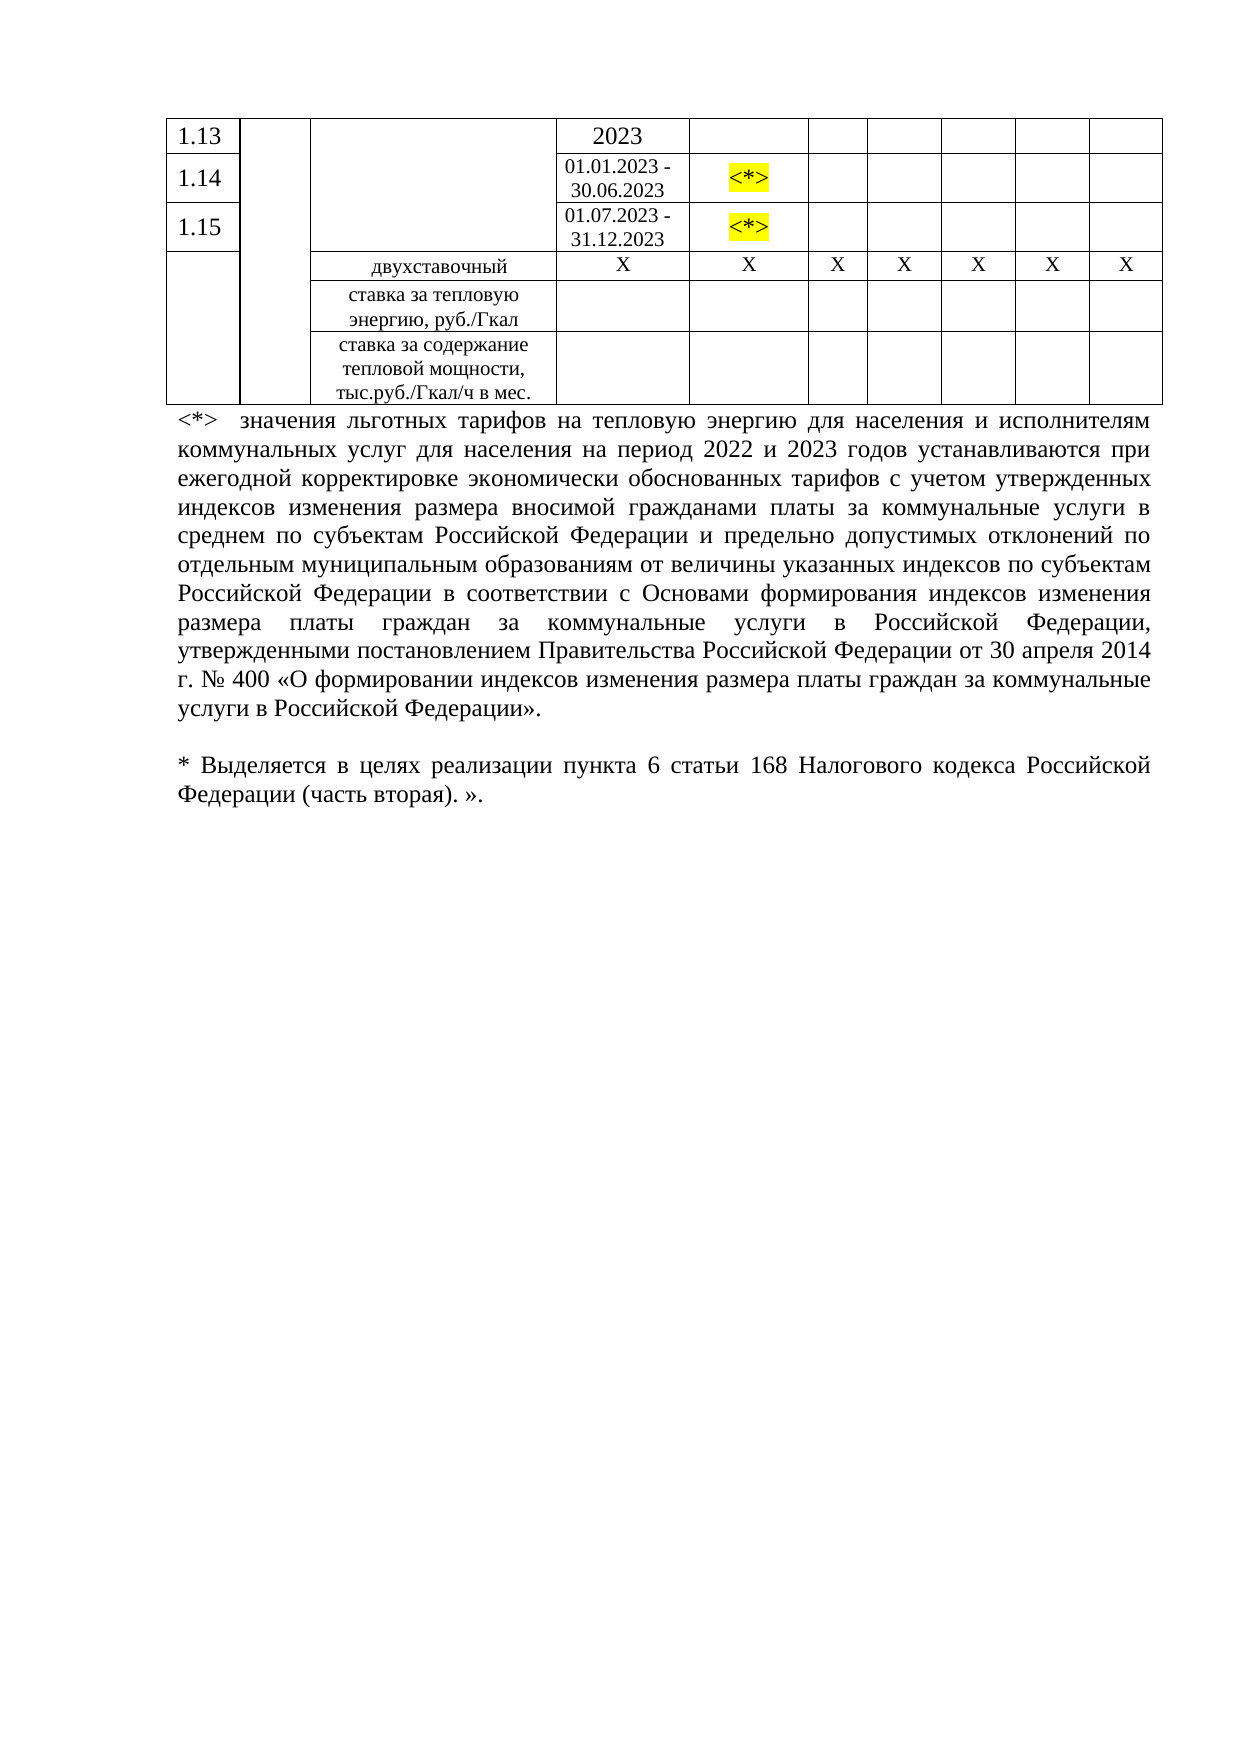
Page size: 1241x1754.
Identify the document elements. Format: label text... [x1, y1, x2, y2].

table_cell [1016, 154, 1089, 202]
table_cell [1016, 203, 1089, 251]
table_cell [942, 203, 1015, 251]
table_cell 01.07.2023 - 31.12.2023 [557, 203, 689, 251]
table_cell 1.13 [167, 119, 239, 153]
table_cell <*> [690, 203, 808, 251]
table_cell [690, 119, 808, 153]
table_cell [942, 119, 1015, 153]
table_cell Х [1016, 252, 1089, 280]
table_cell Х [868, 252, 941, 280]
table_cell [557, 281, 689, 331]
table_cell [809, 203, 867, 251]
table_cell [868, 203, 941, 251]
table_cell [1016, 281, 1089, 331]
table_cell ставка за содержание тепловой мощности, тыс.руб./Гкал/ч в мес. [311, 332, 556, 404]
table_cell [868, 332, 941, 404]
table_cell 2023 [557, 119, 689, 153]
table_cell Х [557, 252, 689, 280]
table_cell [557, 332, 689, 404]
table_cell Х [690, 252, 808, 280]
table_cell двухставочный [311, 252, 556, 280]
table_cell [868, 281, 941, 331]
table_cell [809, 332, 867, 404]
table_cell [809, 119, 867, 153]
text * Выделяется в целях реализации пункта 6 статьи 168 Налогового кодекса Российской Федерации (часть вторая). ». [177, 750, 1152, 808]
text <*> значения льготных тарифов на тепловую энергию для населения и исполнителям коммунальных услуг для населения на период 2022 и 2023 годов устанавливаются при ежегодной корректировке экономически обоснованных тарифов с учетом утвержденных индексов изменения размера вносимой гражданами платы за коммунальные услуги в среднем по субъектам Российской Федерации и предельно допустимых отклонений по отдельным муниципальным образованиям от величины указанных индексов по субъектам Российской Федерации в соответствии с Основами формирования индексов изменения размера платы граждан за коммунальные услуги в Российской Федерации, утвержденными постановлением Правительства Российской Федерации от 30 апреля 2014 г. № 400 «О формировании индексов изменения размера платы граждан за коммунальные услуги в Российской Федерации». [177, 405, 1152, 722]
table_cell [1090, 281, 1162, 331]
table_cell Х [1090, 252, 1162, 280]
table_cell [868, 154, 941, 202]
table_cell [1090, 154, 1162, 202]
table_cell 01.01.2023 -30.06.2023 [557, 154, 689, 202]
table_cell [868, 119, 941, 153]
table_cell [1016, 119, 1089, 153]
table_cell [809, 281, 867, 331]
table_cell [809, 154, 867, 202]
table_cell 1.14 [167, 154, 239, 202]
table_cell [1090, 332, 1162, 404]
table_cell 1.15 [167, 203, 239, 251]
table_cell ставка за тепловую энергию, руб./Гкал [311, 281, 556, 331]
table_cell [167, 252, 239, 404]
table_cell Х [809, 252, 867, 280]
table_cell <*> [690, 154, 808, 202]
table_cell [942, 281, 1015, 331]
table_cell [942, 332, 1015, 404]
table_cell [690, 332, 808, 404]
table_cell Х [942, 252, 1015, 280]
table_cell [1090, 119, 1162, 153]
table_cell [1090, 203, 1162, 251]
table_cell [942, 154, 1015, 202]
table_cell [1016, 332, 1089, 404]
table_cell [690, 281, 808, 331]
